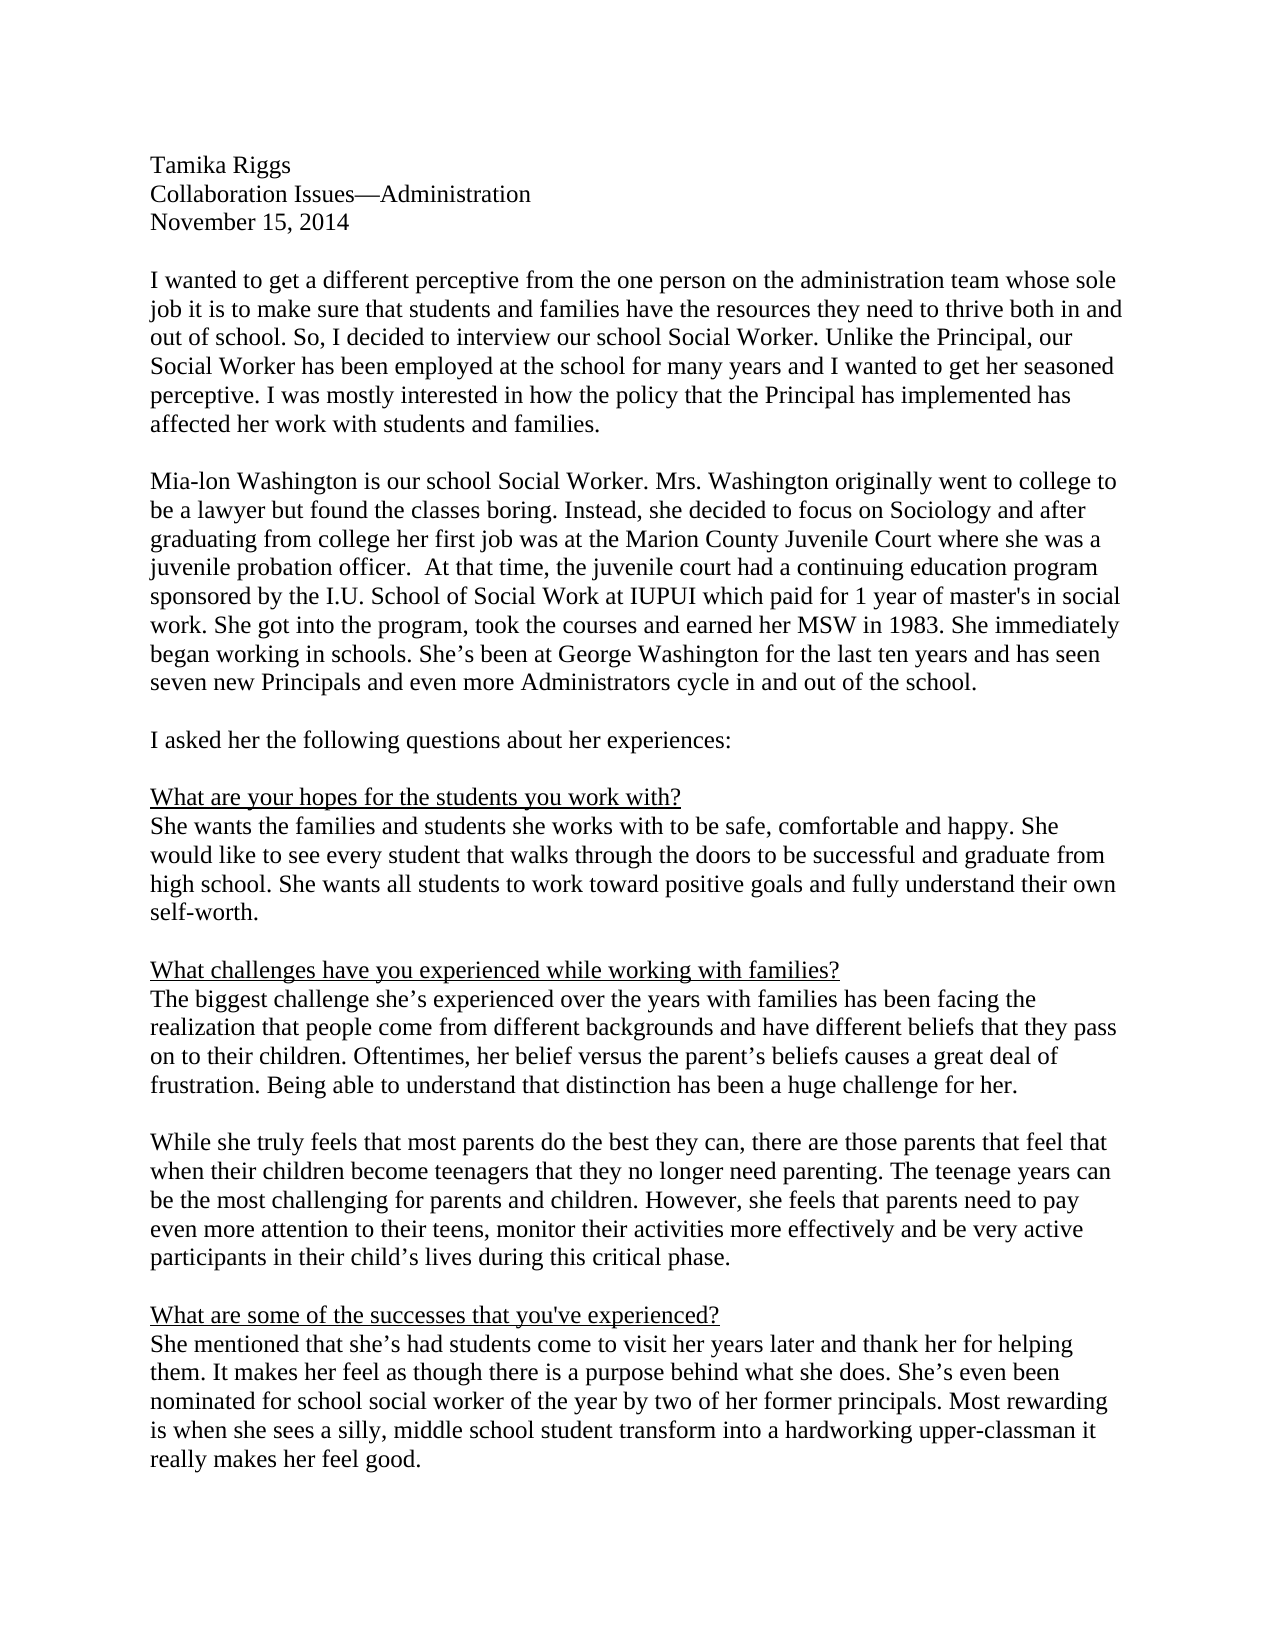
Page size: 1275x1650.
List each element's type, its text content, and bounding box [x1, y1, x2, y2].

text What are your hopes for the students you work with? [150, 782, 1125, 811]
text I wanted to get a different perceptive from the one person on the administration team whose sole job it is to make sure that students and families have the resources they need to thrive both in and out of school. So, I decided to interview our school Social Worker. Unlike the Principal, our Social Worker has been employed at the school for many years and I wanted to get her seasoned perceptive. I was mostly interested in how the policy that the Principal has implemented has affected her work with students and families. [150, 265, 1125, 437]
text What challenges have you experienced while working with families? [150, 955, 1125, 984]
text Tamika Riggs [150, 150, 1125, 179]
text Mia-lon Washington is our school Social Worker. Mrs. Washington originally went to college to be a lawyer but found the classes boring. Instead, she decided to focus on Sociology and after graduating from college her first job was at the Marion County Juvenile Court where she was a juvenile probation officer. At that time, the juvenile court had a continuing education program sponsored by the I.U. School of Social Work at IUPUI which paid for 1 year of master's in social work. She got into the program, took the courses and earned her MSW in 1983. She immediately began working in schools. She’s been at George Washington for the last ten years and has seen seven new Principals and even more Administrators cycle in and out of the school. [150, 466, 1125, 696]
text While she truly feels that most parents do the best they can, there are those parents that feel that when their children become teenagers that they no longer need parenting. The teenage years can be the most challenging for parents and children. However, she feels that parents need to pay even more attention to their teens, monitor their activities more effectively and be very active participants in their child’s lives during this critical phase. [150, 1127, 1125, 1271]
text She mentioned that she’s had students come to visit her years later and thank her for helping them. It makes her feel as though there is a purpose behind what she does. She’s even been nominated for school social worker of the year by two of her former principals. Most rewarding is when she sees a silly, middle school student transform into a hardworking upper-classman it really makes her feel good. [150, 1329, 1125, 1472]
text I asked her the following questions about her experiences: [150, 725, 1125, 754]
text The biggest challenge she’s experienced over the years with families has been facing the realization that people come from different backgrounds and have different beliefs that they pass on to their children. Oftentimes, her belief versus the parent’s beliefs causes a great deal of frustration. Being able to understand that distinction has been a huge challenge for her. [150, 984, 1125, 1099]
text What are some of the successes that you've experienced? [150, 1300, 1125, 1329]
text Collaboration Issues—Administration [150, 179, 1125, 207]
text She wants the families and students she works with to be safe, comfortable and happy. She would like to see every student that walks through the doors to be successful and graduate from high school. She wants all students to work toward positive goals and fully understand their own self-worth. [150, 811, 1125, 926]
text November 15, 2014 [150, 207, 1125, 236]
